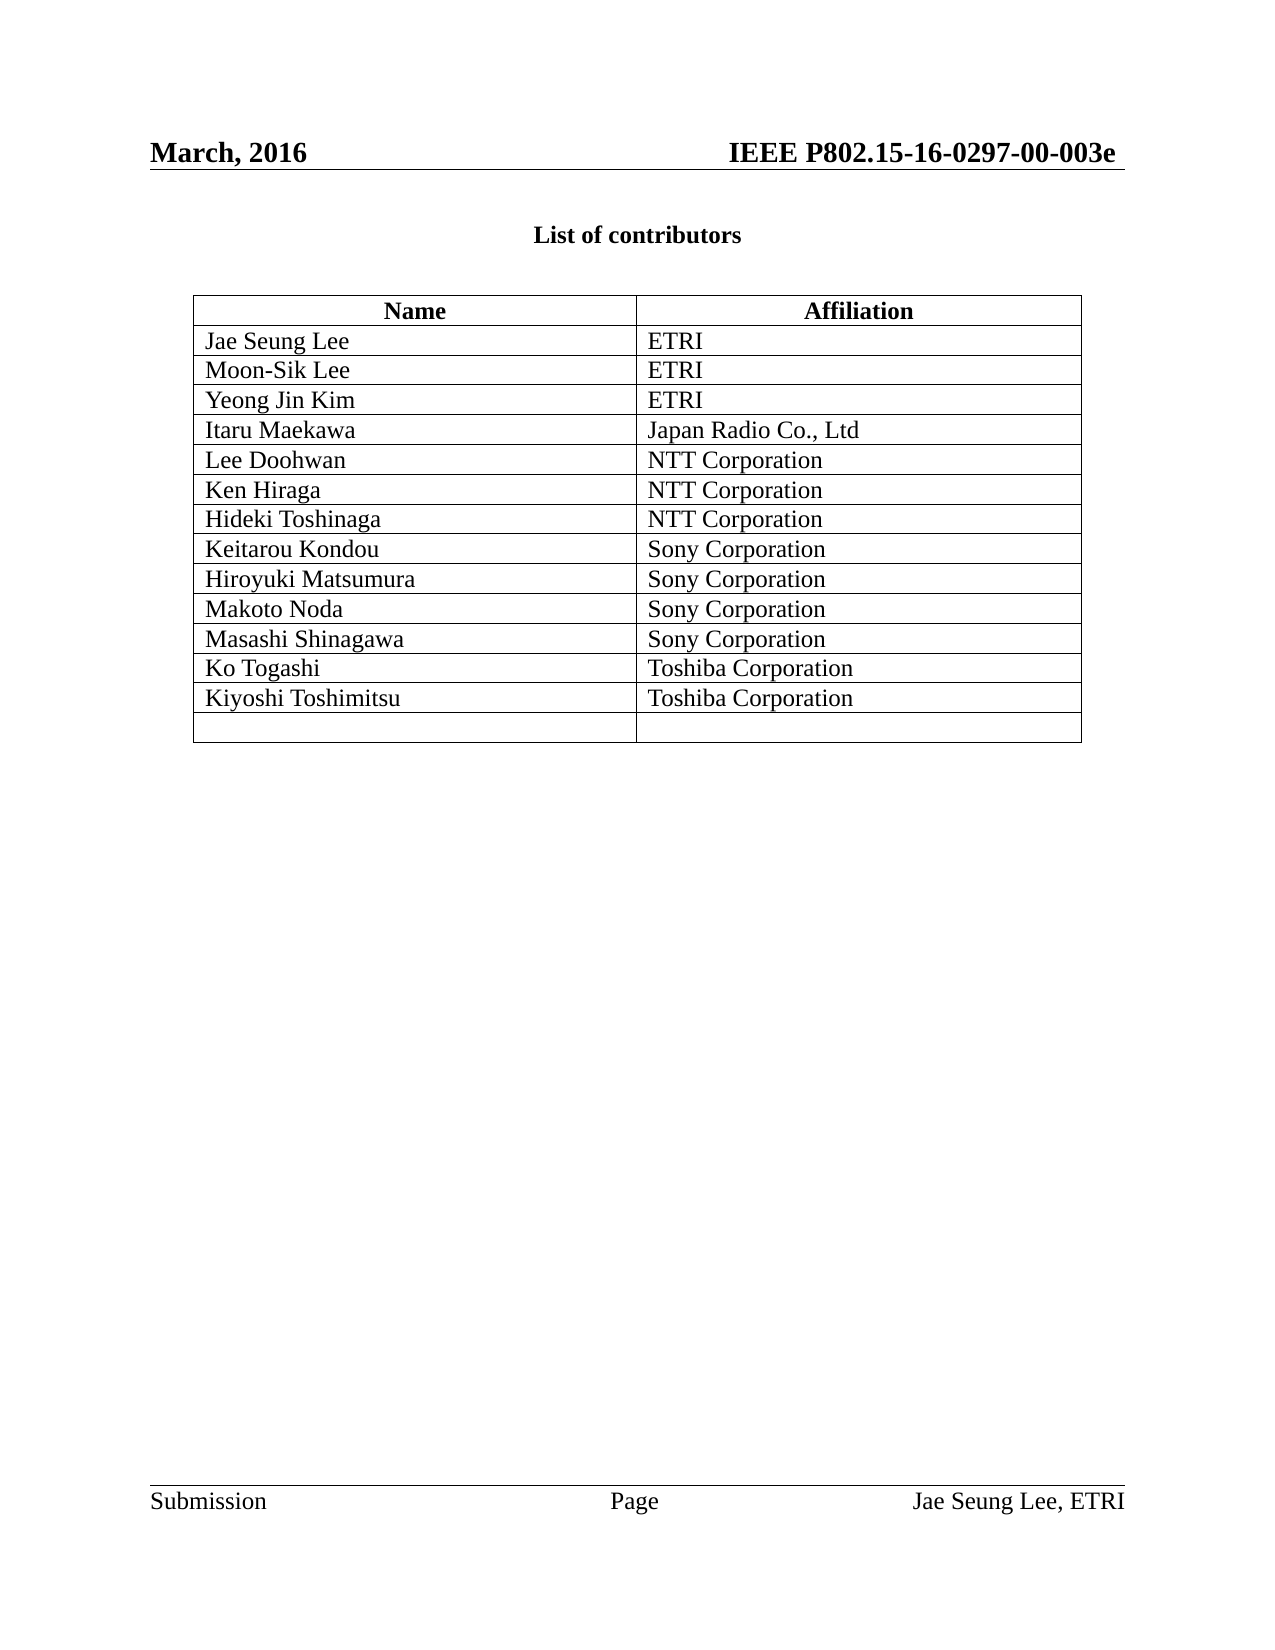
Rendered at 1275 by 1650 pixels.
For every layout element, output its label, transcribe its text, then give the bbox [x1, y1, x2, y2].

table_cell Keitarou Kondou [194, 534, 636, 563]
table_cell [194, 713, 636, 742]
table_cell Sony Corporation [637, 624, 1081, 652]
table_cell Yeong Jin Kim [194, 385, 636, 414]
table_cell Sony Corporation [637, 594, 1081, 623]
table_header Affiliation [637, 296, 1081, 325]
table_cell Kiyoshi Toshimitsu [194, 683, 636, 712]
table_cell Makoto Noda [194, 594, 636, 623]
table_cell [637, 713, 1081, 742]
table_cell NTT Corporation [637, 445, 1081, 474]
table_cell Japan Radio Co., Ltd [637, 415, 1081, 444]
table_cell ETRI [637, 326, 1081, 354]
table_cell ETRI [637, 385, 1081, 414]
table_cell Lee Doohwan [194, 445, 636, 474]
table_cell Hideki Toshinaga [194, 505, 636, 533]
table_cell Ko Togashi [194, 654, 636, 682]
table_cell Sony Corporation [637, 564, 1081, 593]
table_cell Hiroyuki Matsumura [194, 564, 636, 593]
table_cell Toshiba Corporation [637, 683, 1081, 712]
table_header Name [194, 296, 636, 325]
table_cell NTT Corporation [637, 475, 1081, 503]
table_cell Ken Hiraga [194, 475, 636, 503]
table_cell Toshiba Corporation [637, 654, 1081, 682]
table_cell Itaru Maekawa [194, 415, 636, 444]
table_cell Moon-Sik Lee [194, 356, 636, 384]
table_cell Masashi Shinagawa [194, 624, 636, 652]
table_cell Jae Seung Lee [194, 326, 636, 354]
table_cell NTT Corporation [637, 505, 1081, 533]
table_cell Sony Corporation [637, 534, 1081, 563]
table_cell ETRI [637, 356, 1081, 384]
text List of contributors [150, 220, 1125, 249]
